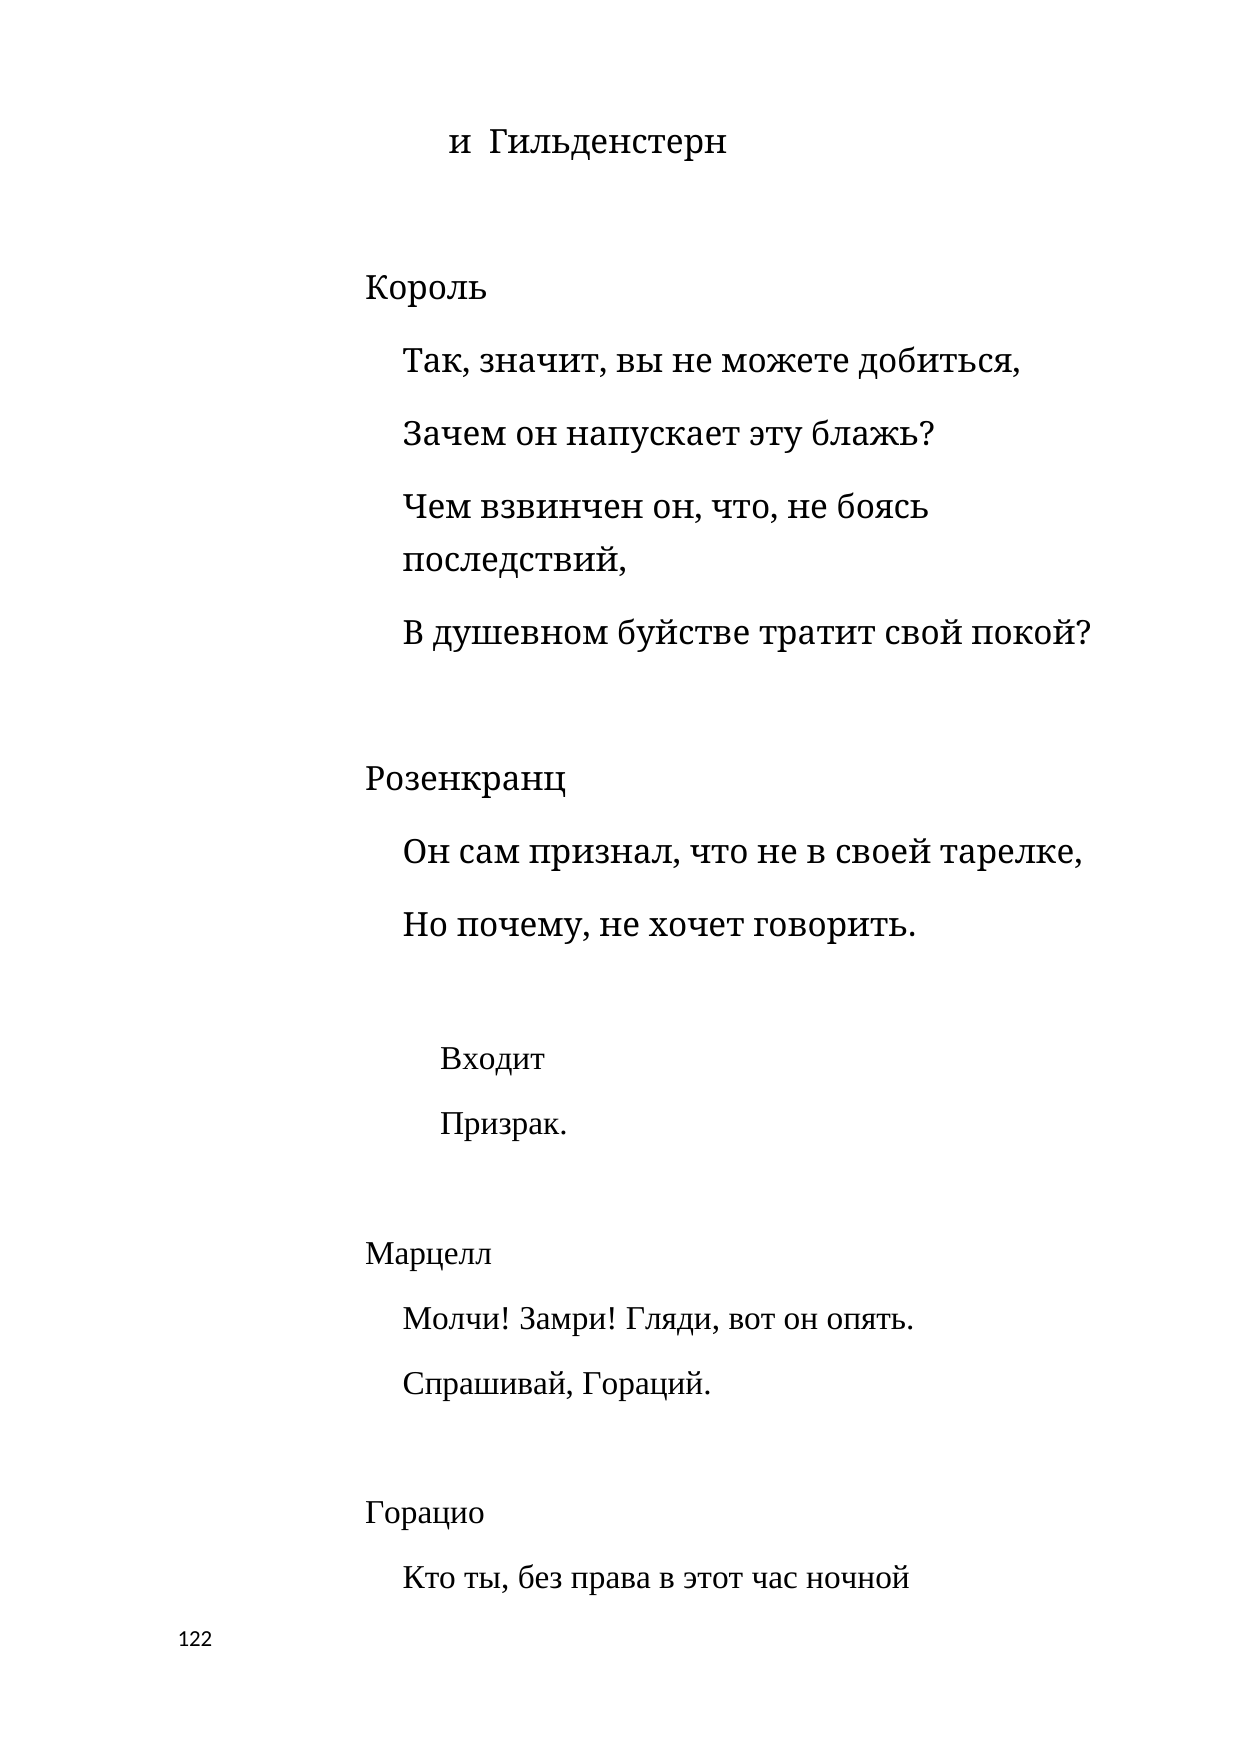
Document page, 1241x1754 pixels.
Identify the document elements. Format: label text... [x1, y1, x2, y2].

text Кто ты, без права в этот час ночной [402, 1558, 1152, 1596]
text Розенкранц [365, 754, 1152, 800]
text Марцелл [365, 1233, 1152, 1271]
text Спрашивай, Гораций. [402, 1363, 1152, 1401]
text Король [365, 264, 1152, 309]
text Входит [440, 1038, 1152, 1077]
text Молчи! Замри! Гляди, вот он опять. [402, 1298, 1152, 1336]
text Чем взвинчен он, что, не боясь последствий, [402, 483, 1152, 581]
text Зачем он напускает эту блажь? [402, 410, 1152, 456]
text Но почему, не хочет говорить. [402, 901, 1152, 946]
text Так, значит, вы не можете добиться, [402, 337, 1152, 383]
text и Гильденстерн [440, 118, 1152, 163]
text Призрак. [440, 1103, 1152, 1142]
text Он сам признал, что не в своей тарелке, [402, 827, 1152, 873]
text Горацио [365, 1493, 1152, 1531]
text В душевном буйстве тратит свой покой? [402, 608, 1152, 654]
